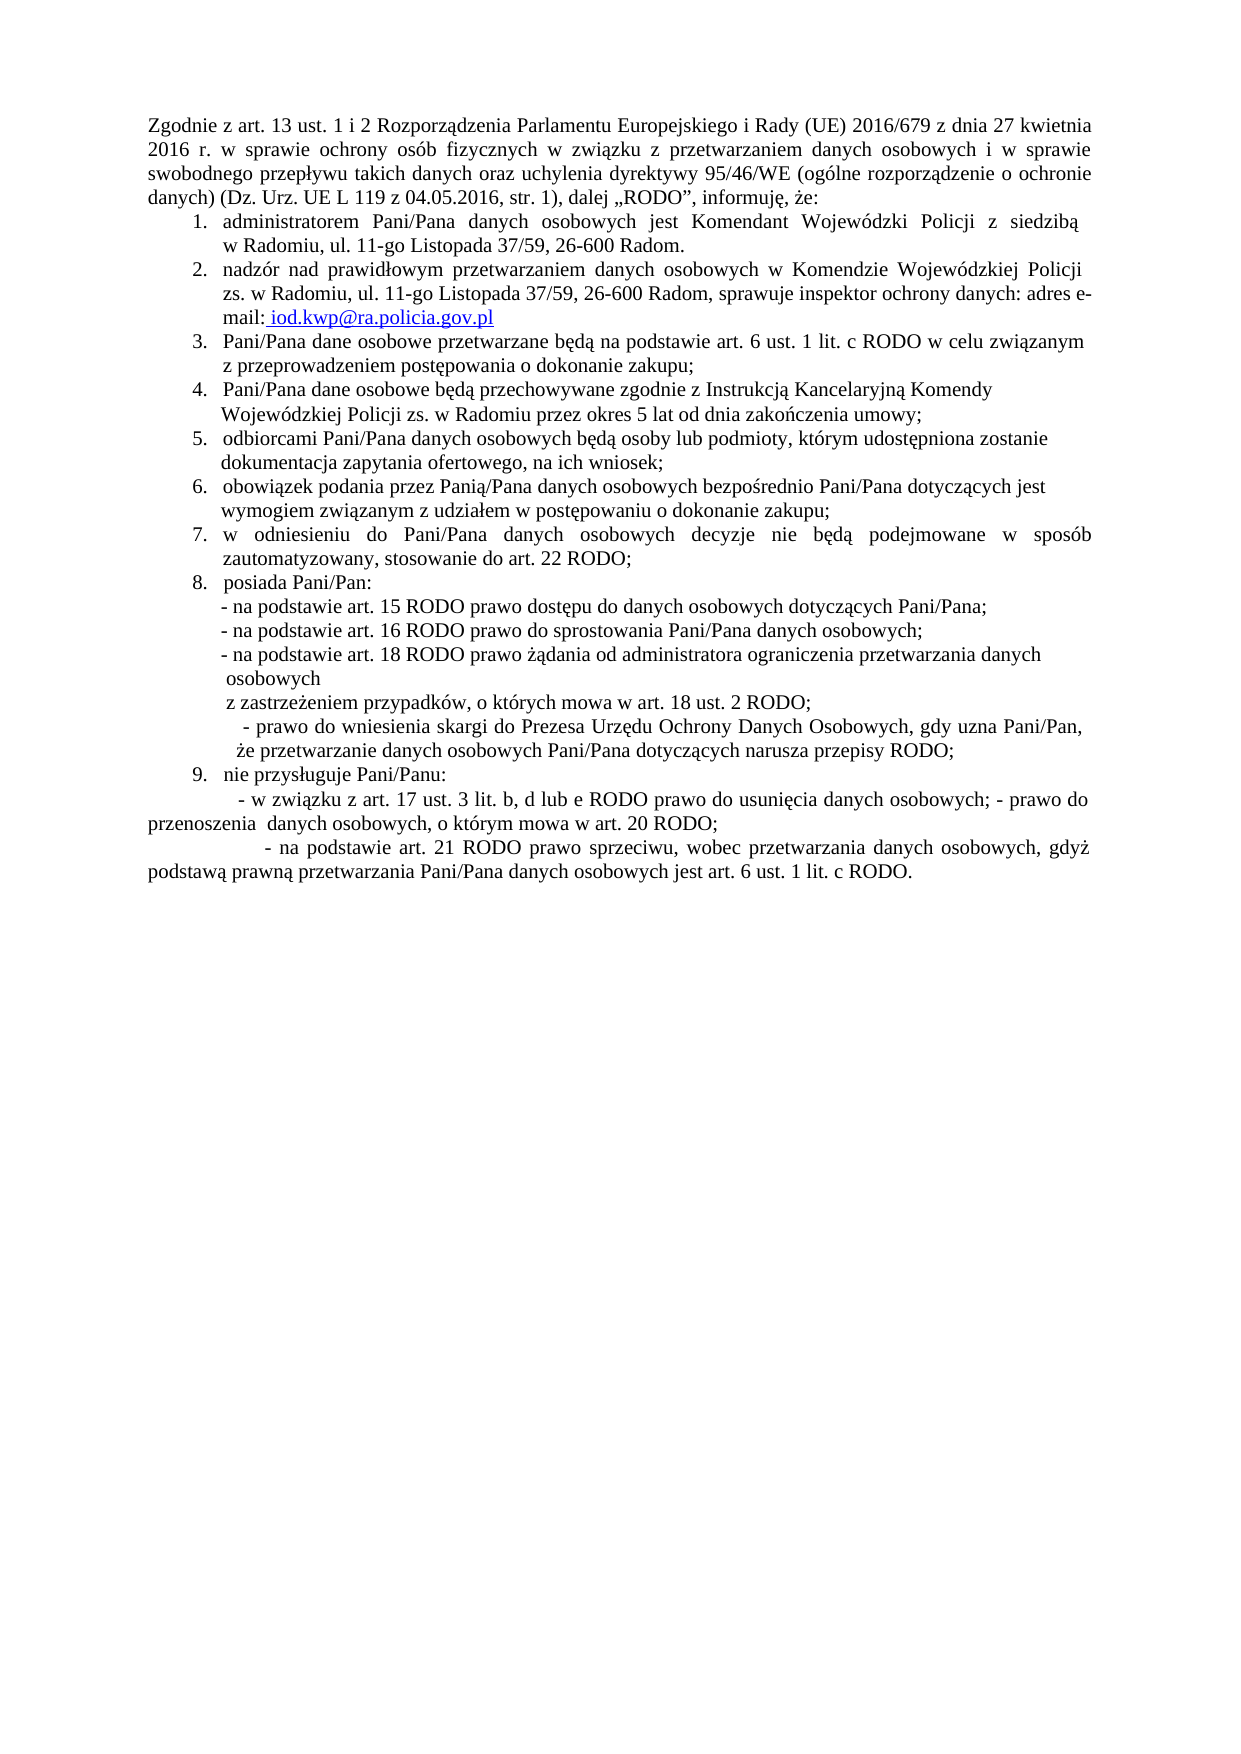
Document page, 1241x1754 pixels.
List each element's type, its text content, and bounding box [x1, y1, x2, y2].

text 9. nie przysługuje Pani/Panu: [148, 762, 1093, 786]
text - na podstawie art. 21 RODO prawo sprzeciwu, wobec przetwarzania danych osobowych, gdyż podstawą prawną przetwarzania Pani/Pana danych osobowych jest art. 6 ust. 1 lit. c RODO. [148, 834, 1093, 883]
text - na podstawie art. 16 RODO prawo do sprostowania Pani/Pana danych osobowych; [148, 618, 1093, 642]
text - na podstawie art. 18 RODO prawo żądania od administratora ograniczenia przetwarzania danych [148, 642, 1093, 666]
text Zgodnie z art. 13 ust. 1 i 2 Rozporządzenia Parlamentu Europejskiego i Rady (UE) 2016/679 z dnia 27 kwietnia 2016 r. w sprawie ochrony osób fizycznych w związku z przetwarzaniem danych osobowych i w sprawie swobodnego przepływu takich danych oraz uchylenia dyrektywy 95/46/WE (ogólne rozporządzenie o ochronie danych) (Dz. Urz. UE L 119 z 04.05.2016, str. 1), dalej „RODO”, informuję, że: [148, 113, 1093, 209]
text - w związku z art. 17 ust. 3 lit. b, d lub e RODO prawo do usunięcia danych osobowych; - prawo do przenoszenia danych osobowych, o którym mowa w art. 20 RODO; [148, 786, 1093, 834]
list nadzór nad prawidłowym przetwarzaniem danych osobowych w Komendzie Wojewódzkiej Policji zs. w Radomiu, ul. 11-go Listopada 37/59, 26-600 Radom, sprawuje inspektor ochrony danych: adres e-mail: iod.kwp@ra.policia.gov.pl [192, 257, 1093, 329]
text 8. posiada Pani/Pan: [148, 570, 1093, 594]
list odbiorcami Pani/Pana danych osobowych będą osoby lub podmioty, którym udostępniona zostanie [192, 426, 1093, 449]
text - prawo do wniesienia skargi do Prezesa Urzędu Ochrony Danych Osobowych, gdy uzna Pani/Pan, że przetwarzanie danych osobowych Pani/Pana dotyczących narusza przepisy RODO; [148, 714, 1093, 762]
list Pani/Pana dane osobowe przetwarzane będą na podstawie art. 6 ust. 1 lit. c RODO w celu związanym z przeprowadzeniem postępowania o dokonanie zakupu; [192, 329, 1093, 377]
text wymogiem związanym z udziałem w postępowaniu o dokonanie zakupu; [148, 498, 1093, 522]
list administratorem Pani/Pana danych osobowych jest Komendant Wojewódzki Policji z siedzibą w Radomiu, ul. 11-go Listopada 37/59, 26-600 Radom. [192, 209, 1093, 257]
text dokumentacja zapytania ofertowego, na ich wniosek; [148, 449, 1093, 474]
list obowiązek podania przez Panią/Pana danych osobowych bezpośrednio Pani/Pana dotyczących jest [192, 474, 1093, 498]
text z zastrzeżeniem przypadków, o których mowa w art. 18 ust. 2 RODO; [148, 690, 1093, 714]
list Pani/Pana dane osobowe będą przechowywane zgodnie z Instrukcją Kancelaryjną Komendy [192, 377, 1093, 401]
text Wojewódzkiej Policji zs. w Radomiu przez okres 5 lat od dnia zakończenia umowy; [148, 401, 1093, 426]
text osobowych [148, 666, 1093, 690]
list w odniesieniu do Pani/Pana danych osobowych decyzje nie będą podejmowane w sposób zautomatyzowany, stosowanie do art. 22 RODO; [192, 522, 1093, 570]
text - na podstawie art. 15 RODO prawo dostępu do danych osobowych dotyczących Pani/Pana; [148, 594, 1093, 618]
